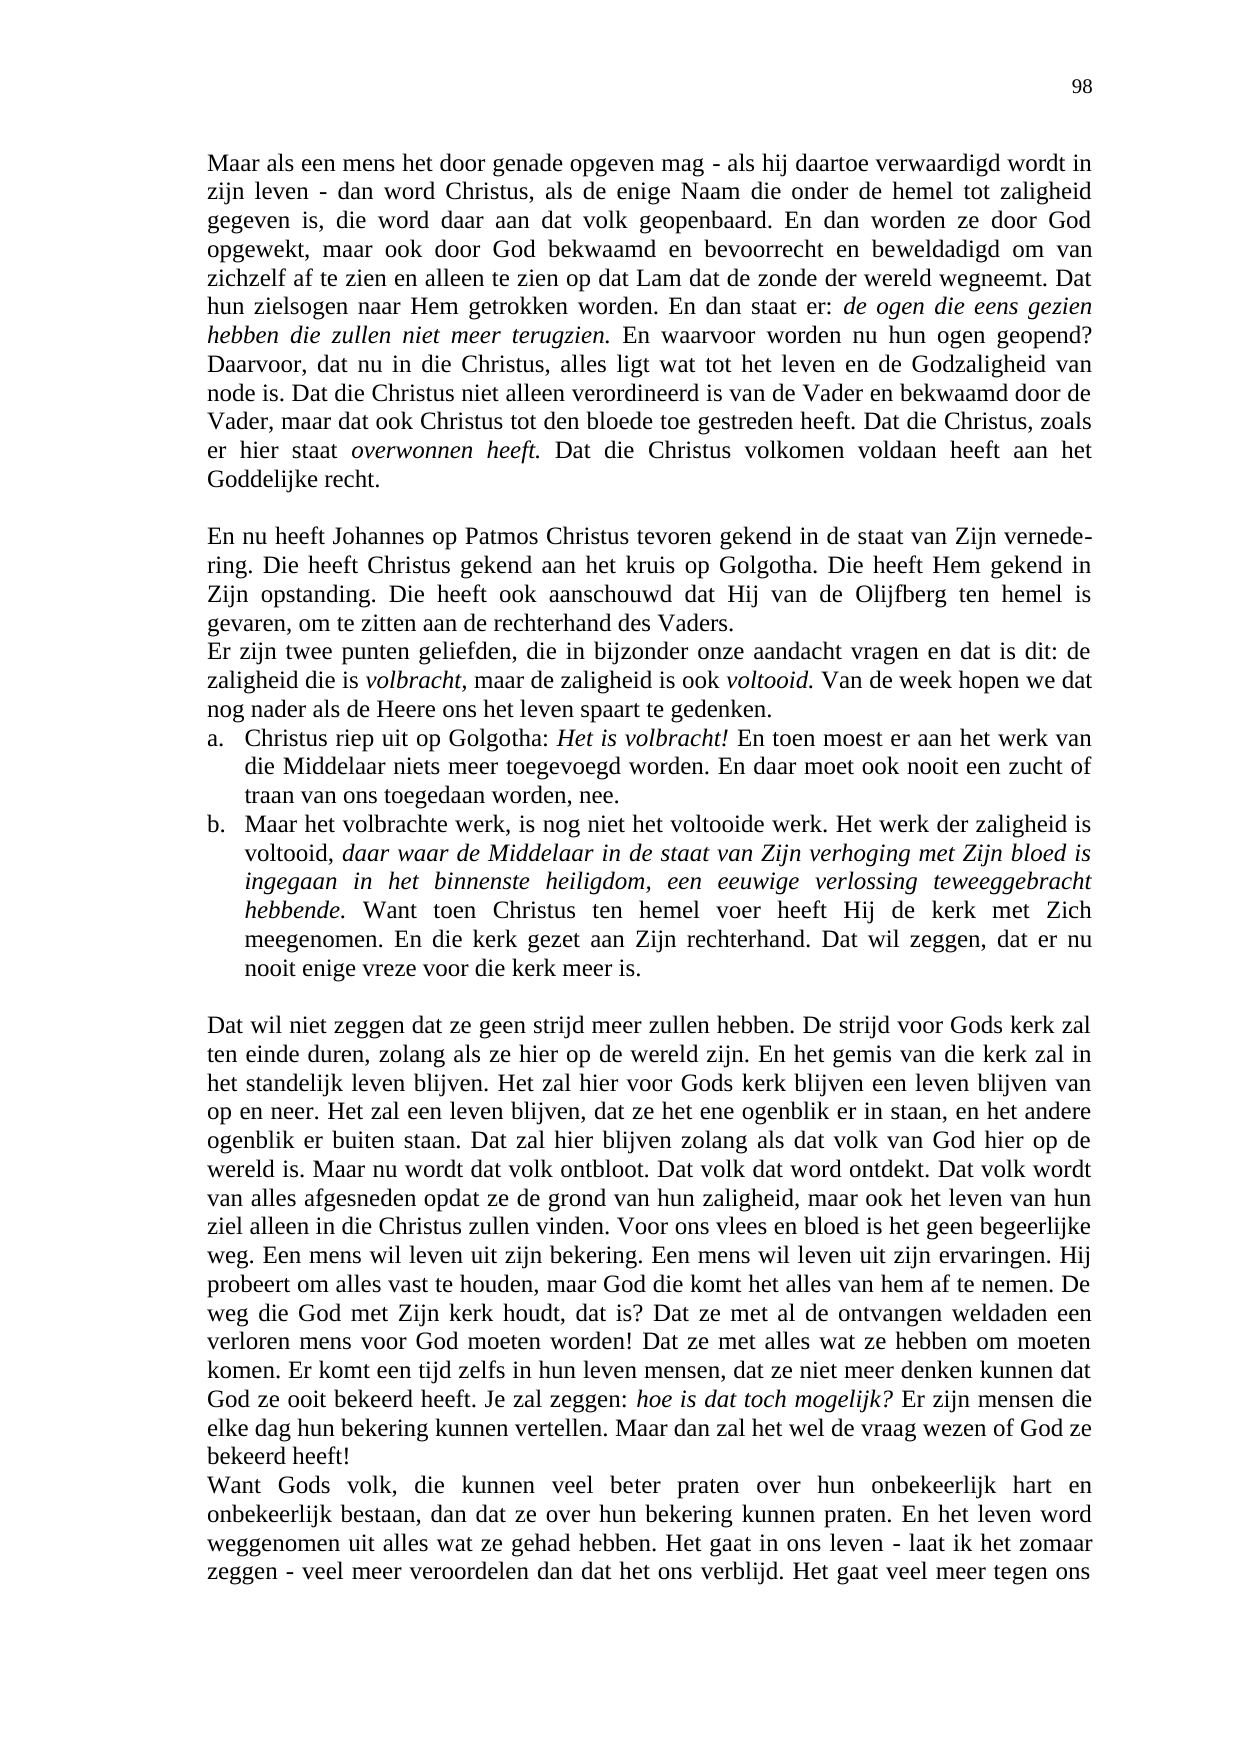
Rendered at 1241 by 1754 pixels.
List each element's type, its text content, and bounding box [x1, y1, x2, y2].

text Er zijn twee punten geliefden, die in bijzonder onze aandacht vragen en dat is dit: de zaligheid die is volbracht, maar de zaligheid is ook voltooid. Van de week hopen we dat nog nader als de Heere ons het leven spaart te gedenken. [207, 636, 1092, 723]
text En nu heeft Johannes op Patmos Christus tevoren gekend in de staat van Zijn vernedering. Die heeft Christus gekend aan het kruis op Golgotha. Die heeft Hem gekend in Zijn opstanding. Die heeft ook aanschouwd dat Hij van de Olijfberg ten hemel is gevaren, om te zitten aan de rechterhand des Vaders. [207, 521, 1092, 636]
list Maar het volbrachte werk, is nog niet het voltooide werk. Het werk der zaligheid is voltooid, daar waar de Middelaar in de staat van Zijn verhoging met Zijn bloed is ingegaan in het binnenste heiligdom, een eeuwige verlossing teweeggebracht hebbende. Want toen Christus ten hemel voer heeft Hij de kerk met Zich meegenomen. En die kerk gezet aan Zijn rechterhand. Dat wil zeggen, dat er nu nooit enige vreze voor die kerk meer is. [207, 809, 1092, 981]
list Christus riep uit op Golgotha: Het is volbracht! En toen moest er aan het werk van die Middelaar niets meer toegevoegd worden. En daar moet ook nooit een zucht of traan van ons toegedaan worden, nee. [207, 723, 1092, 809]
text Dat wil niet zeggen dat ze geen strijd meer zullen hebben. De strijd voor Gods kerk zal ten einde duren, zolang als ze hier op de wereld zijn. En het gemis van die kerk zal in het standelijk leven blijven. Het zal hier voor Gods kerk blijven een leven blijven van op en neer. Het zal een leven blijven, dat ze het ene ogenblik er in staan, en het andere ogenblik er buiten staan. Dat zal hier blijven zolang als dat volk van God hier op de wereld is. Maar nu wordt dat volk ontbloot. Dat volk dat word ontdekt. Dat volk wordt van alles afgesneden opdat ze de grond van hun zaligheid, maar ook het leven van hun ziel alleen in die Christus zullen vinden. Voor ons vlees en bloed is het geen begeerlijke weg. Een mens wil leven uit zijn bekering. Een mens wil leven uit zijn ervaringen. Hij probeert om alles vast te houden, maar God die komt het alles van hem af te nemen. De weg die God met Zijn kerk houdt, dat is? Dat ze met al de ontvangen weldaden een verloren mens voor God moeten worden! Dat ze met alles wat ze hebben om moeten komen. Er komt een tijd zelfs in hun leven mensen, dat ze niet meer denken kunnen dat God ze ooit bekeerd heeft. Je zal zeggen: hoe is dat toch mogelijk? Er zijn mensen die elke dag hun bekering kunnen vertellen. Maar dan zal het wel de vraag wezen of God ze bekeerd heeft! [207, 1010, 1092, 1470]
text Maar als een mens het door genade opgeven mag - als hij daartoe verwaardigd wordt in zijn leven - dan word Christus, als de enige Naam die onder de hemel tot zaligheid gegeven is, die word daar aan dat volk geopenbaard. En dan worden ze door God opgewekt, maar ook door God bekwaamd en bevoorrecht en beweldadigd om van zichzelf af te zien en alleen te zien op dat Lam dat de zonde der wereld wegneemt. Dat hun zielsogen naar Hem getrokken worden. En dan staat er: de ogen die eens gezien hebben die zullen niet meer terugzien. En waarvoor worden nu hun ogen geopend? Daarvoor, dat nu in die Christus, alles ligt wat tot het leven en de Godzaligheid van node is. Dat die Christus niet alleen verordineerd is van de Vader en bekwaamd door de Vader, maar dat ook Christus tot den bloede toe gestreden heeft. Dat die Christus, zoals er hier staat overwonnen heeft. Dat die Christus volkomen voldaan heeft aan het Goddelijke recht. [207, 148, 1092, 493]
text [207, 1470, 1092, 1585]
